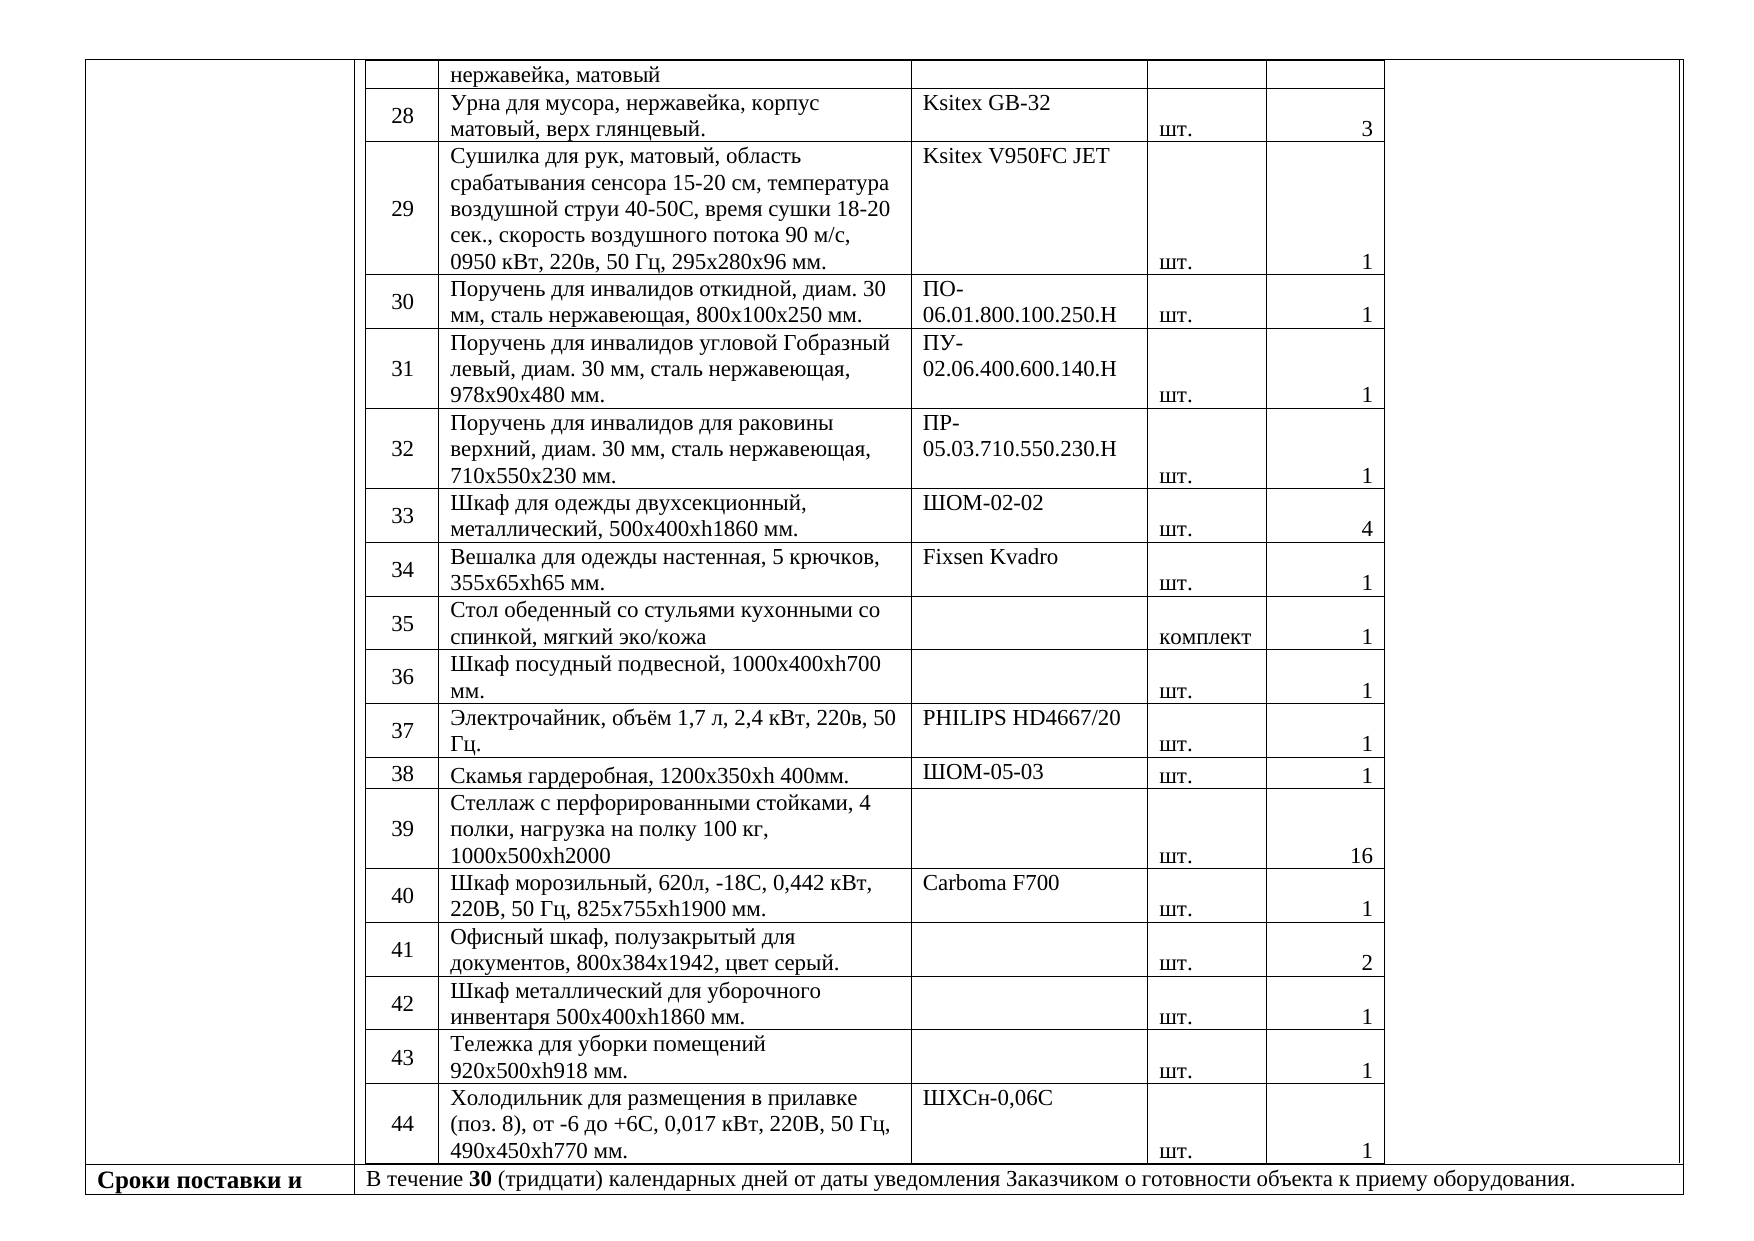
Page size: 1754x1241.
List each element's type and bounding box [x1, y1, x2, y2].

table_cell [1267, 704, 1384, 757]
table_cell [912, 1030, 1147, 1083]
table_cell [439, 409, 911, 488]
table_cell [366, 89, 438, 141]
table_cell [1267, 89, 1384, 141]
table_cell [439, 489, 911, 542]
table_cell [1148, 923, 1266, 976]
table_cell [912, 977, 1147, 1029]
table_cell [1267, 977, 1384, 1029]
table_cell [1267, 923, 1384, 976]
table_cell [366, 977, 438, 1029]
table_cell [1267, 61, 1384, 88]
table_cell [912, 758, 1147, 788]
table_cell [439, 329, 911, 408]
table_cell [1148, 409, 1266, 488]
table_cell [912, 704, 1147, 757]
table_cell [912, 409, 1147, 488]
table_cell [439, 89, 911, 141]
table_cell [1267, 329, 1384, 408]
table_cell [86, 1165, 354, 1194]
table_cell [1267, 1084, 1384, 1163]
table_cell [366, 1030, 438, 1083]
table_cell [912, 489, 1147, 542]
table_cell [366, 275, 438, 328]
table_cell [439, 543, 911, 596]
table_cell [439, 758, 911, 788]
table_cell [912, 543, 1147, 596]
table_cell [1148, 489, 1266, 542]
table_cell [1148, 543, 1266, 596]
table_cell [1267, 1030, 1384, 1083]
table_cell [1267, 789, 1384, 868]
table_cell [1148, 1084, 1266, 1163]
table_cell [1148, 977, 1266, 1029]
table_cell [1148, 275, 1266, 328]
table_cell [439, 275, 911, 328]
table_cell [439, 977, 911, 1029]
table_cell [366, 597, 438, 649]
table_cell [912, 789, 1147, 868]
table_cell [1148, 1030, 1266, 1083]
table_cell [1267, 543, 1384, 596]
table_cell [366, 543, 438, 596]
table_cell [1148, 650, 1266, 703]
table_cell [1267, 142, 1384, 274]
table_cell [366, 61, 438, 88]
table_cell [1148, 869, 1266, 922]
table_cell [912, 869, 1147, 922]
table_cell [439, 704, 911, 757]
table_cell [1148, 789, 1266, 868]
table_cell [355, 1165, 1683, 1194]
table_cell [1267, 597, 1384, 649]
table_cell [439, 869, 911, 922]
table_cell [86, 60, 354, 1164]
table_cell [1267, 409, 1384, 488]
table_cell [1148, 758, 1266, 788]
table_cell [366, 1084, 438, 1163]
table_cell [1148, 142, 1266, 274]
table_cell [439, 597, 911, 649]
table_cell [912, 650, 1147, 703]
table_cell [912, 275, 1147, 328]
table_cell [1267, 650, 1384, 703]
table_cell [366, 329, 438, 408]
table_cell [439, 1084, 911, 1163]
table_cell [1267, 869, 1384, 922]
table_cell [1385, 60, 1683, 1164]
table_cell [912, 329, 1147, 408]
table_cell [912, 142, 1147, 274]
table_cell [1148, 61, 1266, 88]
table_cell [912, 1084, 1147, 1163]
table_cell [439, 923, 911, 976]
table_cell [1148, 329, 1266, 408]
table_cell [912, 89, 1147, 141]
table_cell [1148, 597, 1266, 649]
table_cell [1267, 275, 1384, 328]
table_cell [366, 869, 438, 922]
table_cell [439, 142, 911, 274]
table_cell [366, 409, 438, 488]
table_cell [366, 650, 438, 703]
table_cell [366, 489, 438, 542]
table_cell [439, 789, 911, 868]
table_cell [439, 61, 911, 88]
table_cell [366, 789, 438, 868]
table_cell [366, 923, 438, 976]
table_cell [912, 61, 1147, 88]
table_cell [366, 142, 438, 274]
table_cell [366, 704, 438, 757]
table_cell [912, 597, 1147, 649]
table_cell [439, 1030, 911, 1083]
table_cell [355, 60, 365, 1164]
table_cell [439, 650, 911, 703]
table_cell [912, 923, 1147, 976]
table_cell [1148, 704, 1266, 757]
table_cell [366, 758, 438, 788]
table_cell [1267, 489, 1384, 542]
table_cell [1267, 758, 1384, 788]
table_cell [1148, 89, 1266, 141]
